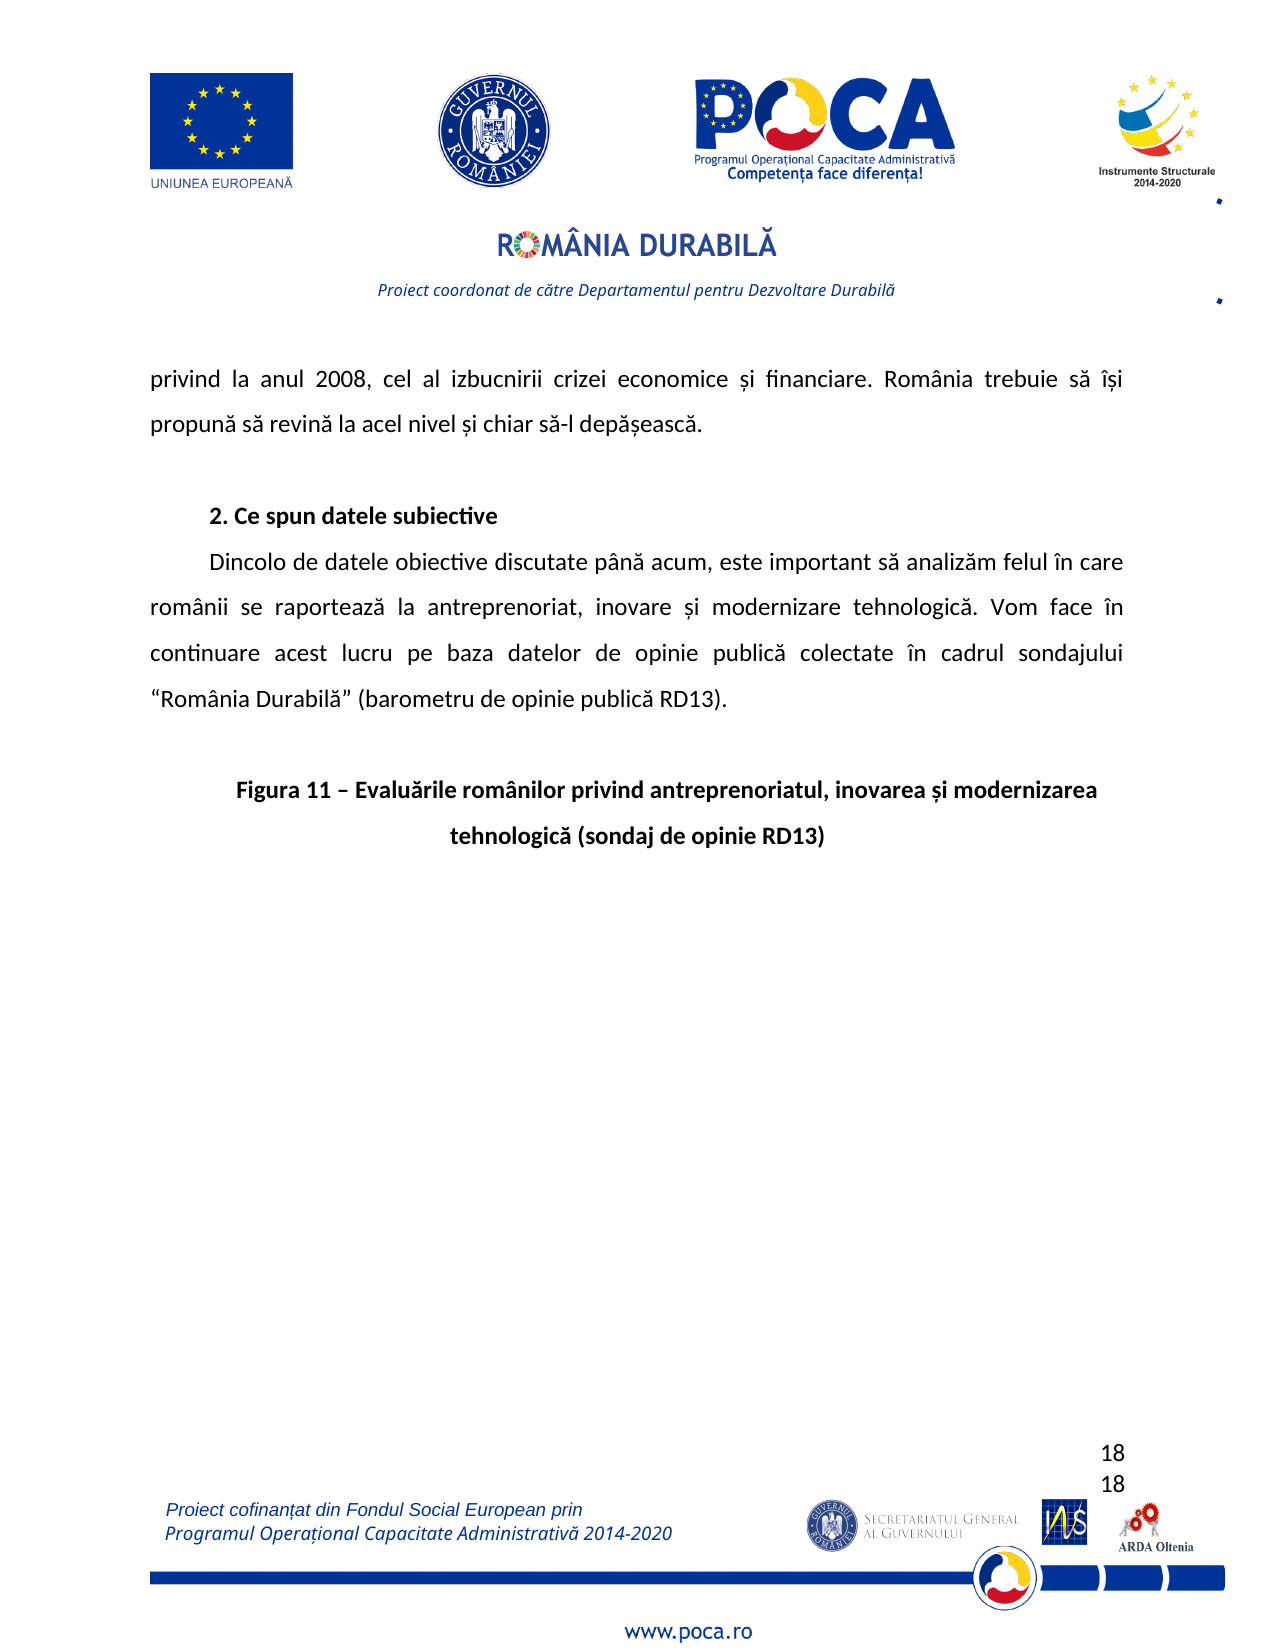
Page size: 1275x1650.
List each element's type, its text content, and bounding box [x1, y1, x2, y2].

picture [1041, 1499, 1088, 1545]
picture [498, 227, 777, 258]
picture [150, 73, 1215, 188]
picture [150, 1499, 1226, 1643]
text Dincolo de datele obiective discutate până acum, este important să analizăm felul în care românii se raportează la antreprenoriat, inovare și modernizare tehnologică. Vom face în continuare acest lucru pe baza datelor de opinie publică colectate în cadrul sondajului “România Durabilă” (barometru de opinie publică RD13). [150, 546, 1125, 713]
text Figura 11 – Evaluările românilor privind antreprenoriatul, inovarea și modernizarea tehnologică (sondaj de opinie RD13) [150, 774, 1125, 851]
text 2. Ce spun datele subiective [150, 500, 1125, 530]
